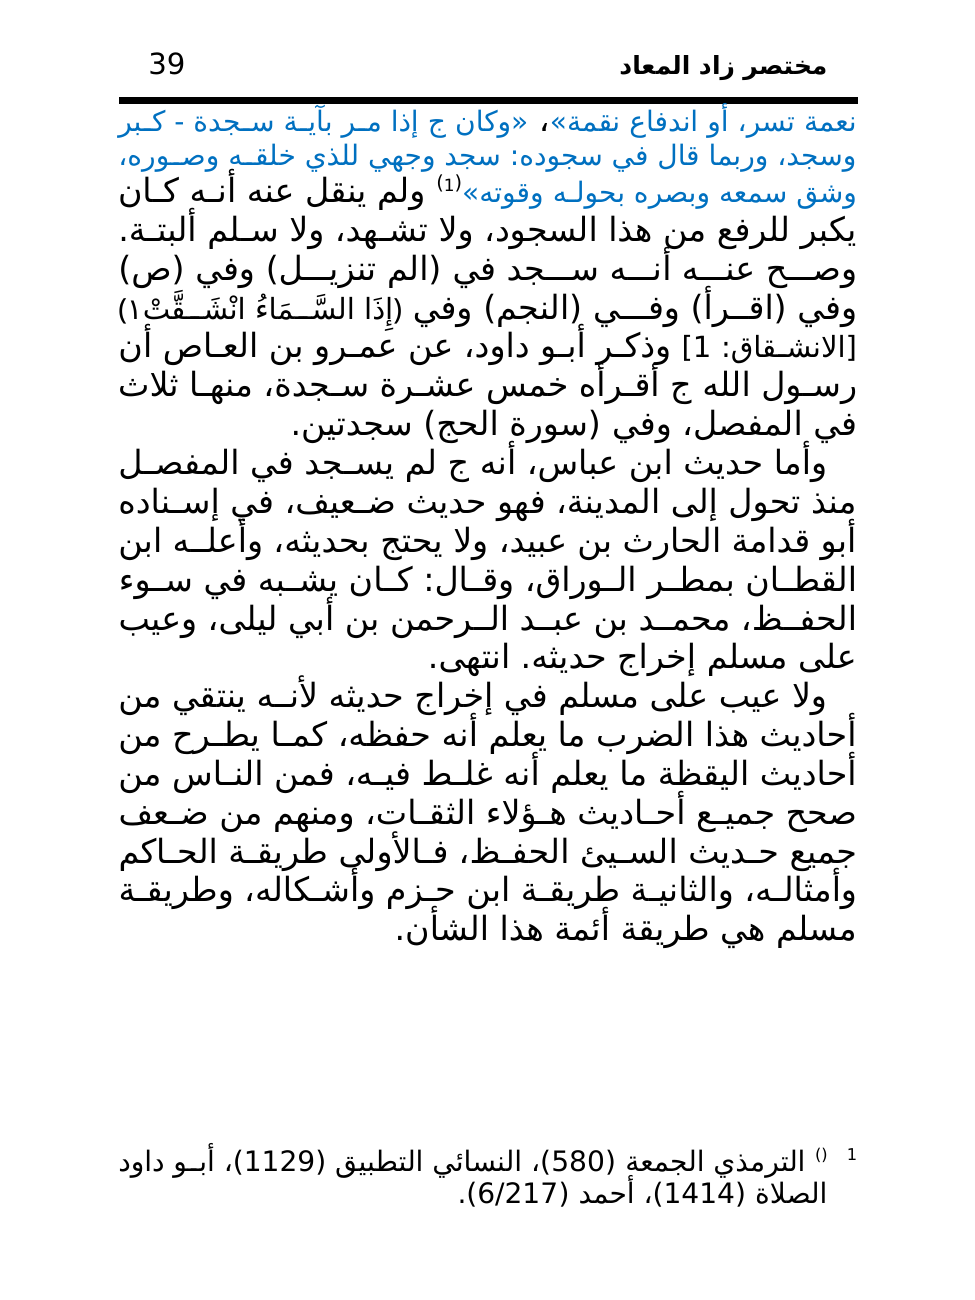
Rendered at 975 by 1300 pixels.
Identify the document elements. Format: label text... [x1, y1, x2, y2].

text «وكان من هديه ج وهدي أصحابه، سجود الشكر عند تجدد نعمة تسر، أو اندفاع نقمة»، «وكان ج إذا مر بآية سجدة - كبر وسجد، وربما قال في سجوده: سجد وجهي للذي خلقه وصوره، وشق سمعه وبصره بحولـه وقوته»() ولم ينقل عنه أنه كان يكبر للرفع من هذا السجود، ولا تشهد، ولا سلم ألبتة. وصح عنه أنه سجد في (الم تنزيل) وفي (ص) وفي (اقرأ) وفـي (النجم) وفي ﴿إِذَا السَّمَاءُ انْشَقَّتْ١﴾ [الانشقاق: 1] وذكر أبو داود، عن عمرو بن العاص أن رسول الله ج أقرأه خمس عشرة سجدة، منها ثلاث في المفصل، وفي (سورة الحج) سجدتين. [118, 100, 857, 443]
text وأما حديث ابن عباس، أنه ج لم يسجد في المفصل منذ تحول إلى المدينة، فهو حديث ضعيف، في إسناده أبو قدامة الحارث بن عبيد، ولا يحتج بحديثه، وأعله ابن القطان بمطر الوراق، وقال: كان يشبه في سوء الحفظ، محمد بن عبد الرحمن بن أبي ليلى، وعيب على مسلم إخراج حديثه. انتهى. [118, 443, 857, 677]
text ولا عيب على مسلم في إخراج حديثه لأنه ينتقي من أحاديث هذا الضرب ما يعلم أنه حفظه، كما يطرح من أحاديث اليقظة ما يعلم أنه غلط فيه، فمن الناس من صحح جميع أحاديث هؤلاء الثقات، ومنهم من ضعف جميع حديث السيئ الحفظ، فالأولى طريقة الحاكم وأمثاله، والثانية طريقة ابن حزم وأشكاله، وطريقة مسلم هي طريقة أئمة هذا الشأن. [118, 677, 857, 949]
